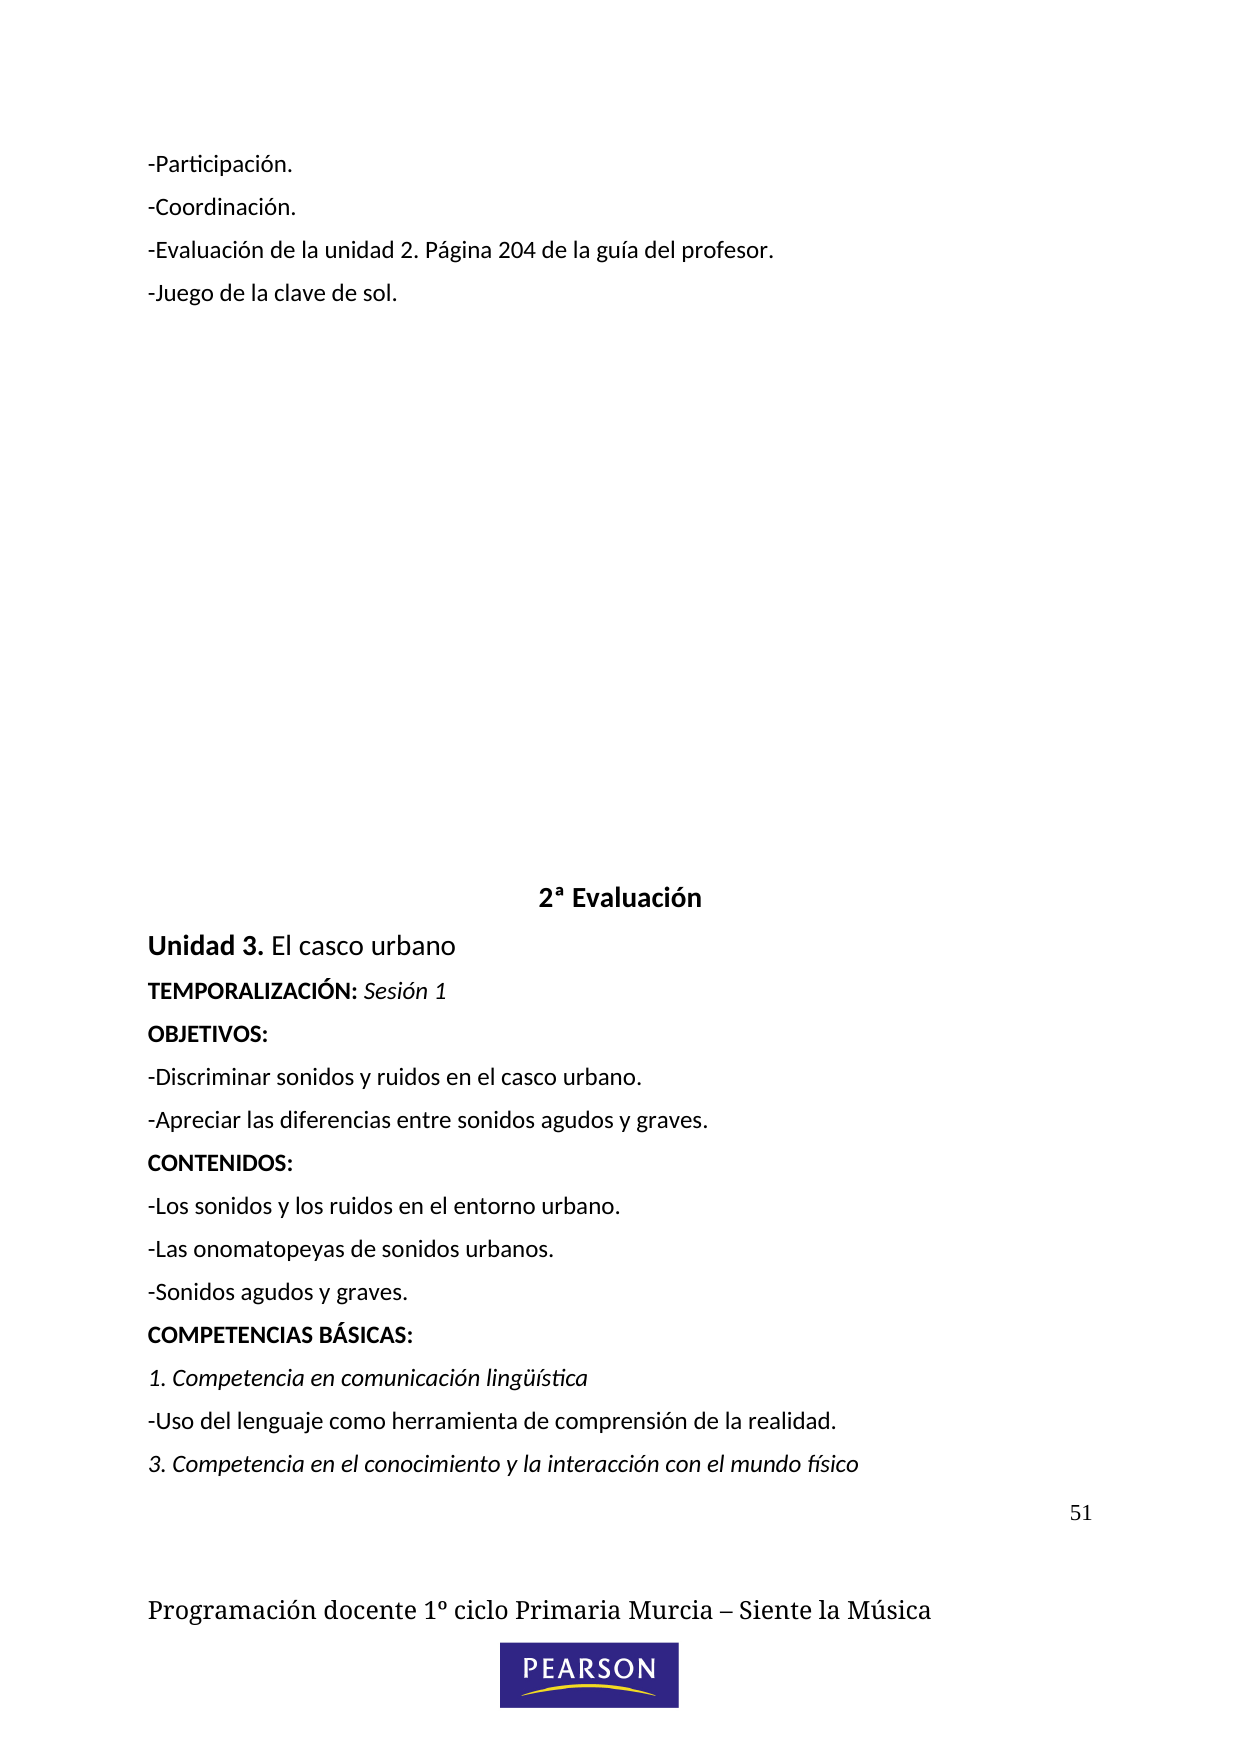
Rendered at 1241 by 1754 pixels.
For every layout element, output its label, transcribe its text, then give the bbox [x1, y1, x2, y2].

text TEMPORALIZACIÓN: Sesión 1 [148, 975, 1092, 1006]
text -Uso del lenguaje como herramienta de comprensión de la realidad. [148, 1406, 1092, 1436]
text -Evaluación de la unidad 2. Página 204 de la guía del profesor. [148, 234, 1092, 264]
text -Apreciar las diferencias entre sonidos agudos y graves. [148, 1104, 1092, 1135]
text -Participación. [148, 148, 1092, 178]
picture [493, 1638, 685, 1713]
text 3. Competencia en el conocimiento y la interacción con el mundo físico [148, 1448, 1092, 1479]
text -Juego de la clave de sol. [148, 277, 1092, 307]
text CONTENIDOS: [148, 1147, 1092, 1178]
text OBJETIVOS: [148, 1018, 1092, 1049]
text -Las onomatopeyas de sonidos urbanos. [148, 1233, 1092, 1264]
text -Coordinación. [148, 191, 1092, 221]
text -Sonidos agudos y graves. [148, 1276, 1092, 1307]
text -Discriminar sonidos y ruidos en el casco urbano. [148, 1061, 1092, 1092]
text COMPETENCIAS BÁSICAS: [148, 1319, 1092, 1350]
text Unidad 3. El casco urbano [148, 927, 1092, 963]
text -Los sonidos y los ruidos en el entorno urbano. [148, 1190, 1092, 1221]
text 2ª Evaluación [148, 879, 1092, 915]
text 1. Competencia en comunicación lingüística [148, 1362, 1092, 1393]
